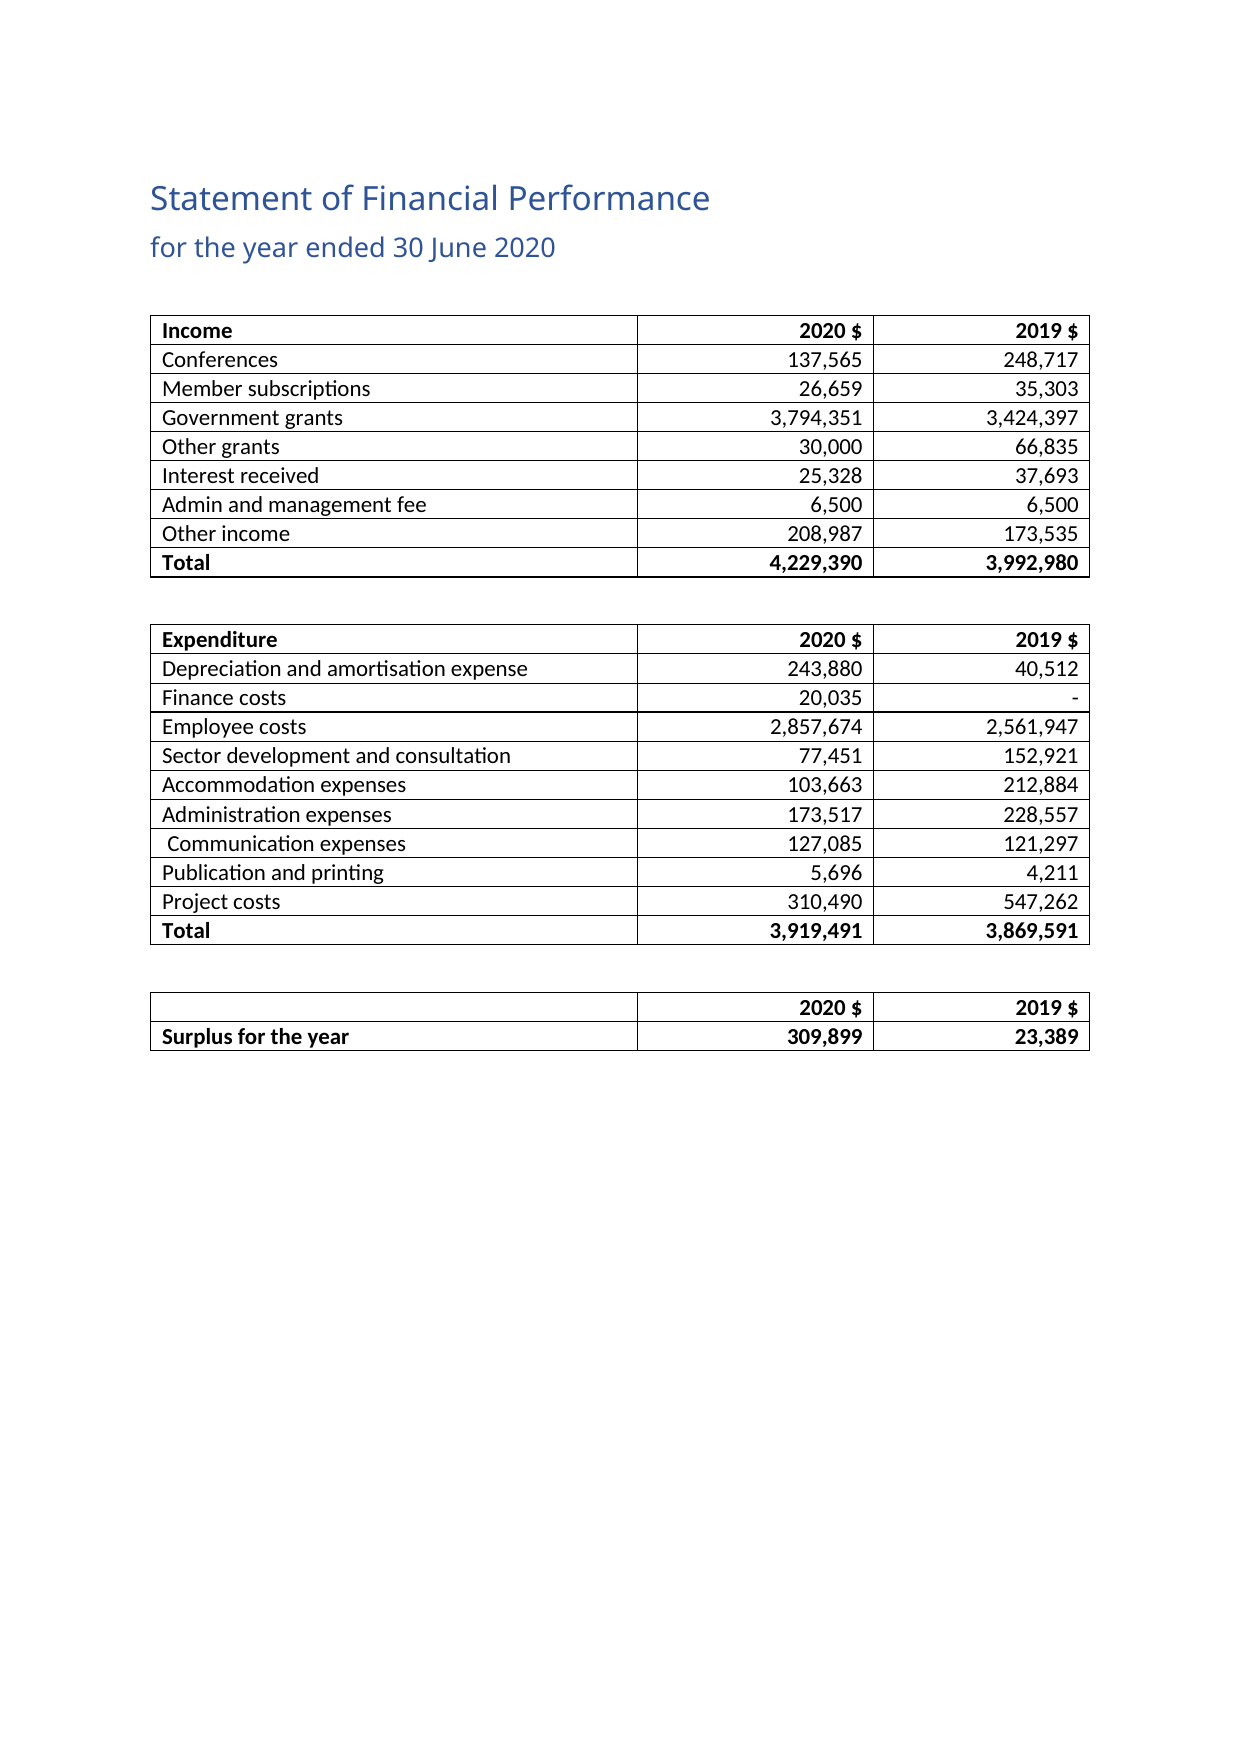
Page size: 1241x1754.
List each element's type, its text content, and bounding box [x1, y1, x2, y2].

table_cell Administration expenses [151, 800, 637, 828]
table_cell 20,035 [638, 684, 873, 711]
table_header 2019 $ [874, 316, 1089, 344]
table_header 2019 $ [874, 993, 1089, 1021]
table_cell Total [151, 548, 637, 576]
table_cell 4,211 [874, 858, 1089, 886]
table_cell 103,663 [638, 771, 873, 799]
table_cell Accommodation expenses [151, 771, 637, 799]
table_cell Communication expenses [151, 829, 637, 857]
table_header 2020 $ [638, 993, 873, 1021]
table_cell Project costs [151, 887, 637, 915]
table_cell 2,857,674 [638, 713, 873, 741]
table_cell Depreciation and amortisation expense [151, 654, 637, 682]
table_cell 25,328 [638, 461, 873, 489]
table_cell 5,696 [638, 858, 873, 886]
table_cell 127,085 [638, 829, 873, 857]
table_cell 173,517 [638, 800, 873, 828]
table_cell 309,899 [638, 1022, 873, 1050]
table_cell 77,451 [638, 742, 873, 769]
table_cell Finance costs [151, 684, 637, 711]
table_cell 228,557 [874, 800, 1089, 828]
table_cell 243,880 [638, 654, 873, 682]
table_cell 35,303 [874, 374, 1089, 402]
subtitle for the year ended 30 June 2020 [150, 228, 1090, 265]
table_cell 26,659 [638, 374, 873, 402]
table_header 2019 $ [874, 625, 1089, 653]
table_cell 121,297 [874, 829, 1089, 857]
table_cell Employee costs [151, 713, 637, 741]
table_cell Sector development and consultation [151, 742, 637, 769]
table_cell 137,565 [638, 345, 873, 373]
table_cell Other income [151, 519, 637, 547]
table_header Expenditure [151, 625, 637, 653]
table_cell Surplus for the year [151, 1022, 637, 1050]
table_cell 30,000 [638, 432, 873, 460]
subtitle Statement of Financial Performance [150, 175, 1090, 220]
table_cell 3,869,591 [874, 916, 1089, 944]
table_cell 2,561,947 [874, 713, 1089, 741]
table_cell 3,794,351 [638, 403, 873, 431]
table_header 2020 $ [638, 625, 873, 653]
table_header [151, 993, 637, 1021]
table_cell 173,535 [874, 519, 1089, 547]
table_cell 37,693 [874, 461, 1089, 489]
table_cell 310,490 [638, 887, 873, 915]
table_cell 40,512 [874, 654, 1089, 682]
table_cell 6,500 [874, 490, 1089, 518]
table_cell 23,389 [874, 1022, 1089, 1050]
table_cell 248,717 [874, 345, 1089, 373]
table_cell Conferences [151, 345, 637, 373]
table_cell 212,884 [874, 771, 1089, 799]
table_cell Interest received [151, 461, 637, 489]
table_cell 4,229,390 [638, 548, 873, 576]
table_cell Total [151, 916, 637, 944]
table_cell 3,992,980 [874, 548, 1089, 576]
table_cell 66,835 [874, 432, 1089, 460]
table_cell 208,987 [638, 519, 873, 547]
table_cell Member subscriptions [151, 374, 637, 402]
table_cell Government grants [151, 403, 637, 431]
table_cell 547,262 [874, 887, 1089, 915]
table_cell 3,424,397 [874, 403, 1089, 431]
table_cell Other grants [151, 432, 637, 460]
table_cell 6,500 [638, 490, 873, 518]
table_cell 152,921 [874, 742, 1089, 769]
table_header Income [151, 316, 637, 344]
table_header 2020 $ [638, 316, 873, 344]
table_cell - [874, 684, 1089, 711]
table_cell Publication and printing [151, 858, 637, 886]
table_cell Admin and management fee [151, 490, 637, 518]
table_cell 3,919,491 [638, 916, 873, 944]
